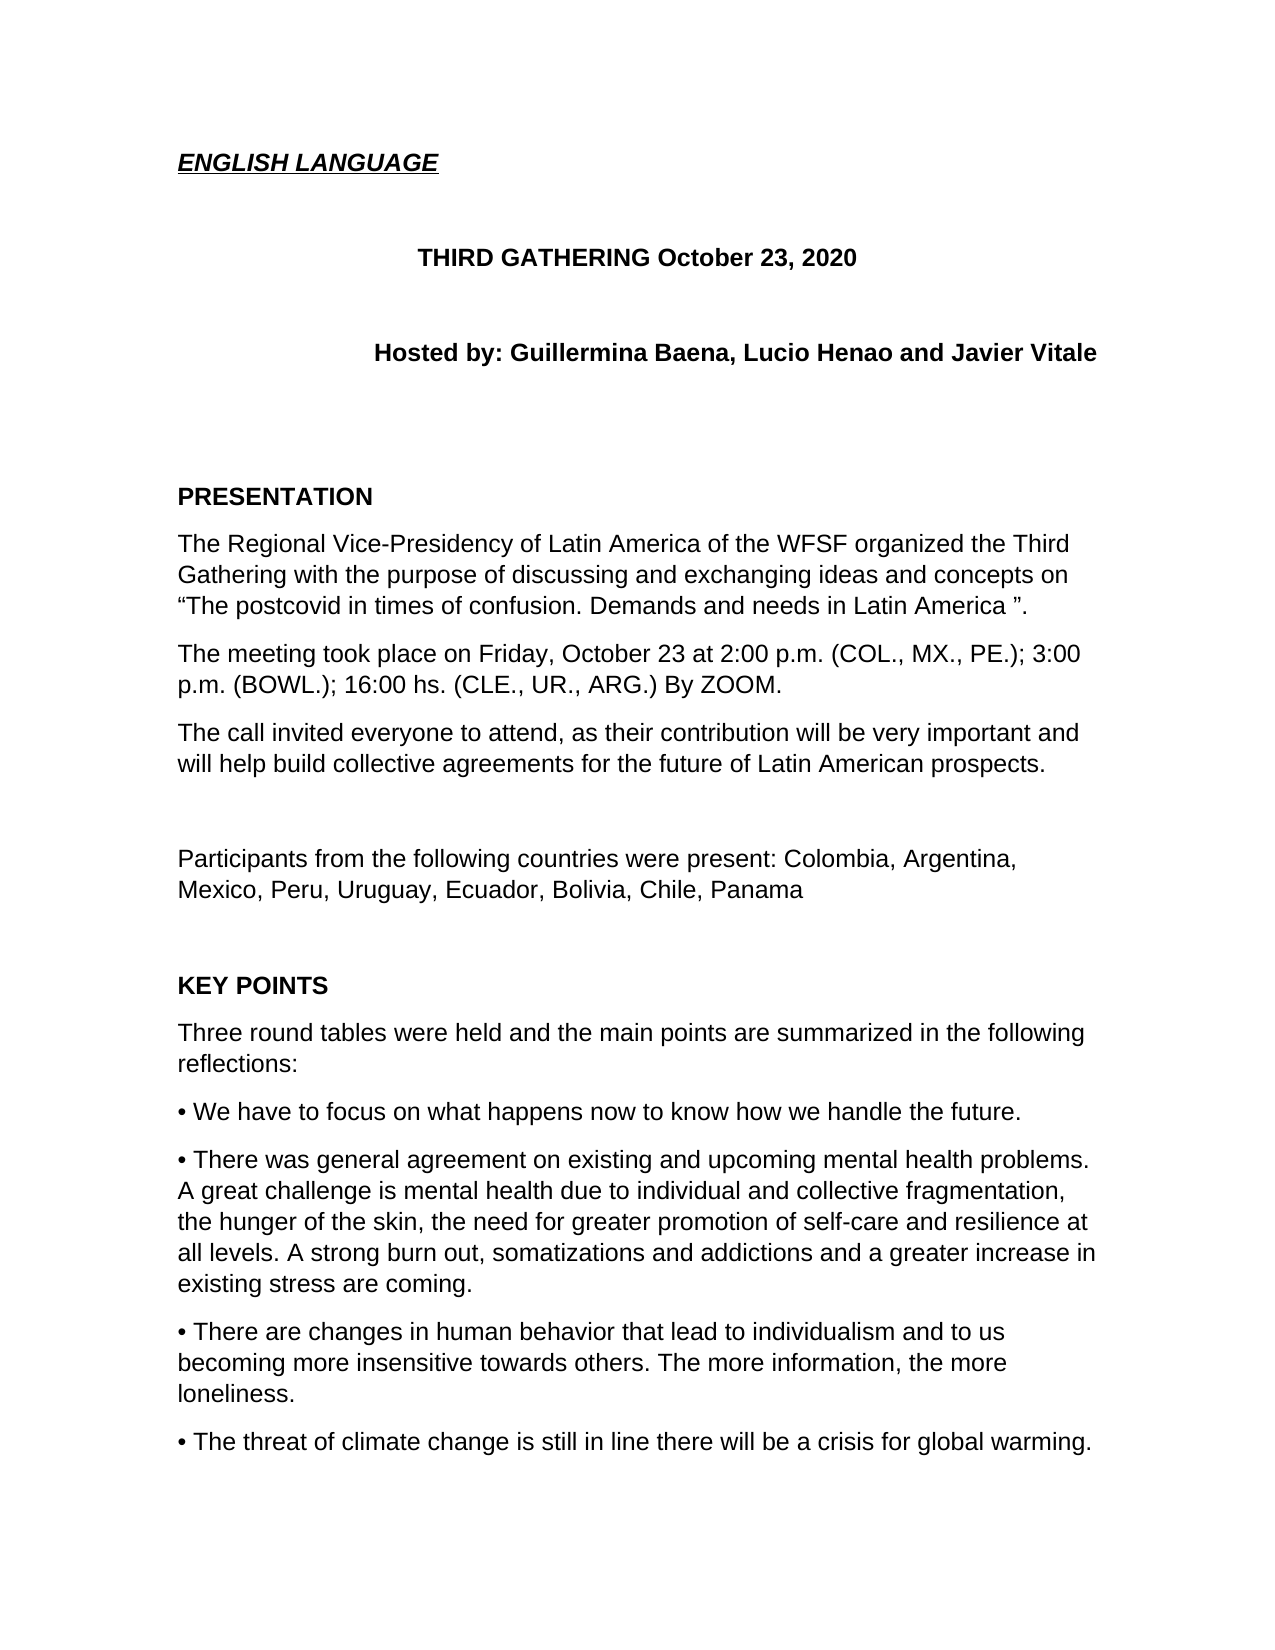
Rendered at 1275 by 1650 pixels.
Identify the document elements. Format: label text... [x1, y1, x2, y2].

text Participants from the following countries were present: Colombia, Argentina, Mexico, Peru, Uruguay, Ecuador, Bolivia, Chile, Panama [177, 844, 1098, 904]
text ENGLISH LANGUAGE [177, 148, 1098, 176]
text • The threat of climate change is still in line there will be a crisis for global warming. [177, 1427, 1098, 1455]
text KEY POINTS [177, 971, 1098, 999]
text THIRD GATHERING October 23, 2020 [177, 243, 1098, 272]
text Three round tables were held and the main points are summarized in the following reflections: [177, 1018, 1098, 1078]
text The call invited everyone to attend, as their contribution will be very important and will help build collective agreements for the future of Latin American prospects. [177, 718, 1098, 778]
text Hosted by: Guillermina Baena, Lucio Henao and Javier Vitale [177, 338, 1098, 367]
text PRESENTATION [177, 482, 1098, 510]
text • There are changes in human behavior that lead to individualism and to us becoming more insensitive towards others. The more information, the more loneliness. [177, 1317, 1098, 1408]
text The meeting took place on Friday, October 23 at 2:00 p.m. (COL., MX., PE.); 3:00 p.m. (BOWL.); 16:00 hs. (CLE., UR., ARG.) By ZOOM. [177, 639, 1098, 699]
text • There was general agreement on existing and upcoming mental health problems. A great challenge is mental health due to individual and collective fragmentation, the hunger of the skin, the need for greater promotion of self-care and resilience at all levels. A strong burn out, somatizations and addictions and a greater increase in existing stress are coming. [177, 1145, 1098, 1298]
text • We have to focus on what happens now to know how we handle the future. [177, 1097, 1098, 1126]
text The Regional Vice-Presidency of Latin America of the WFSF organized the Third Gathering with the purpose of discussing and exchanging ideas and concepts on “The postcovid in times of confusion. Demands and needs in Latin America ”. [177, 529, 1098, 620]
